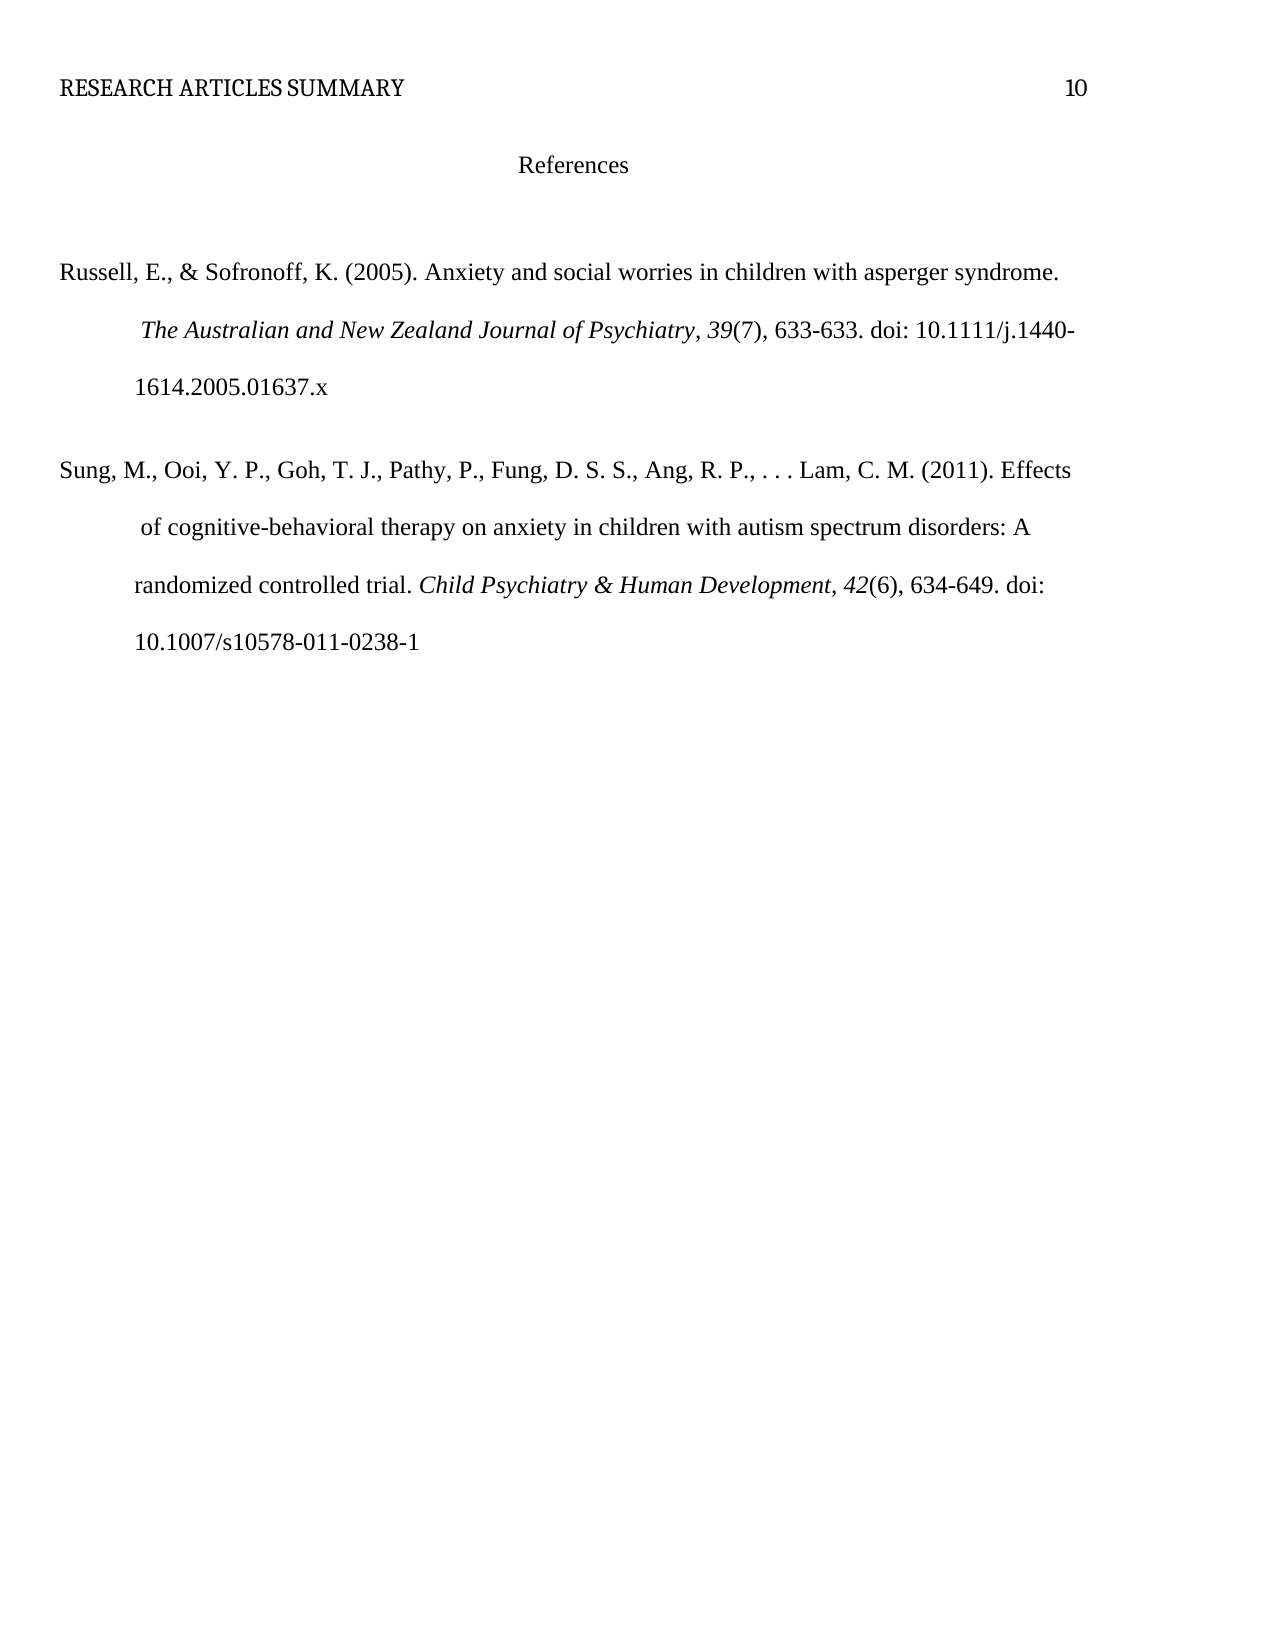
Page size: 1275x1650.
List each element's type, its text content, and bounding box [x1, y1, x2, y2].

text References [59, 150, 1087, 179]
text Sung, M., Ooi, Y. P., Goh, T. J., Pathy, P., Fung, D. S. S., Ang, R. P., . . . Lam, C. M. (2011). Effects of cognitive-behavioral therapy on anxiety in children with autism spectrum disorders: A randomized controlled trial. Child Psychiatry & Human Development, 42(6), 634-649. doi: 10.1007/s10578-011-0238-1 [59, 455, 1087, 656]
text Russell, E., & Sofronoff, K. (2005). Anxiety and social worries in children with asperger syndrome. The Australian and New Zealand Journal of Psychiatry, 39(7), 633-633. doi: 10.1111/j.1440- 1614.2005.01637.x [59, 257, 1087, 401]
